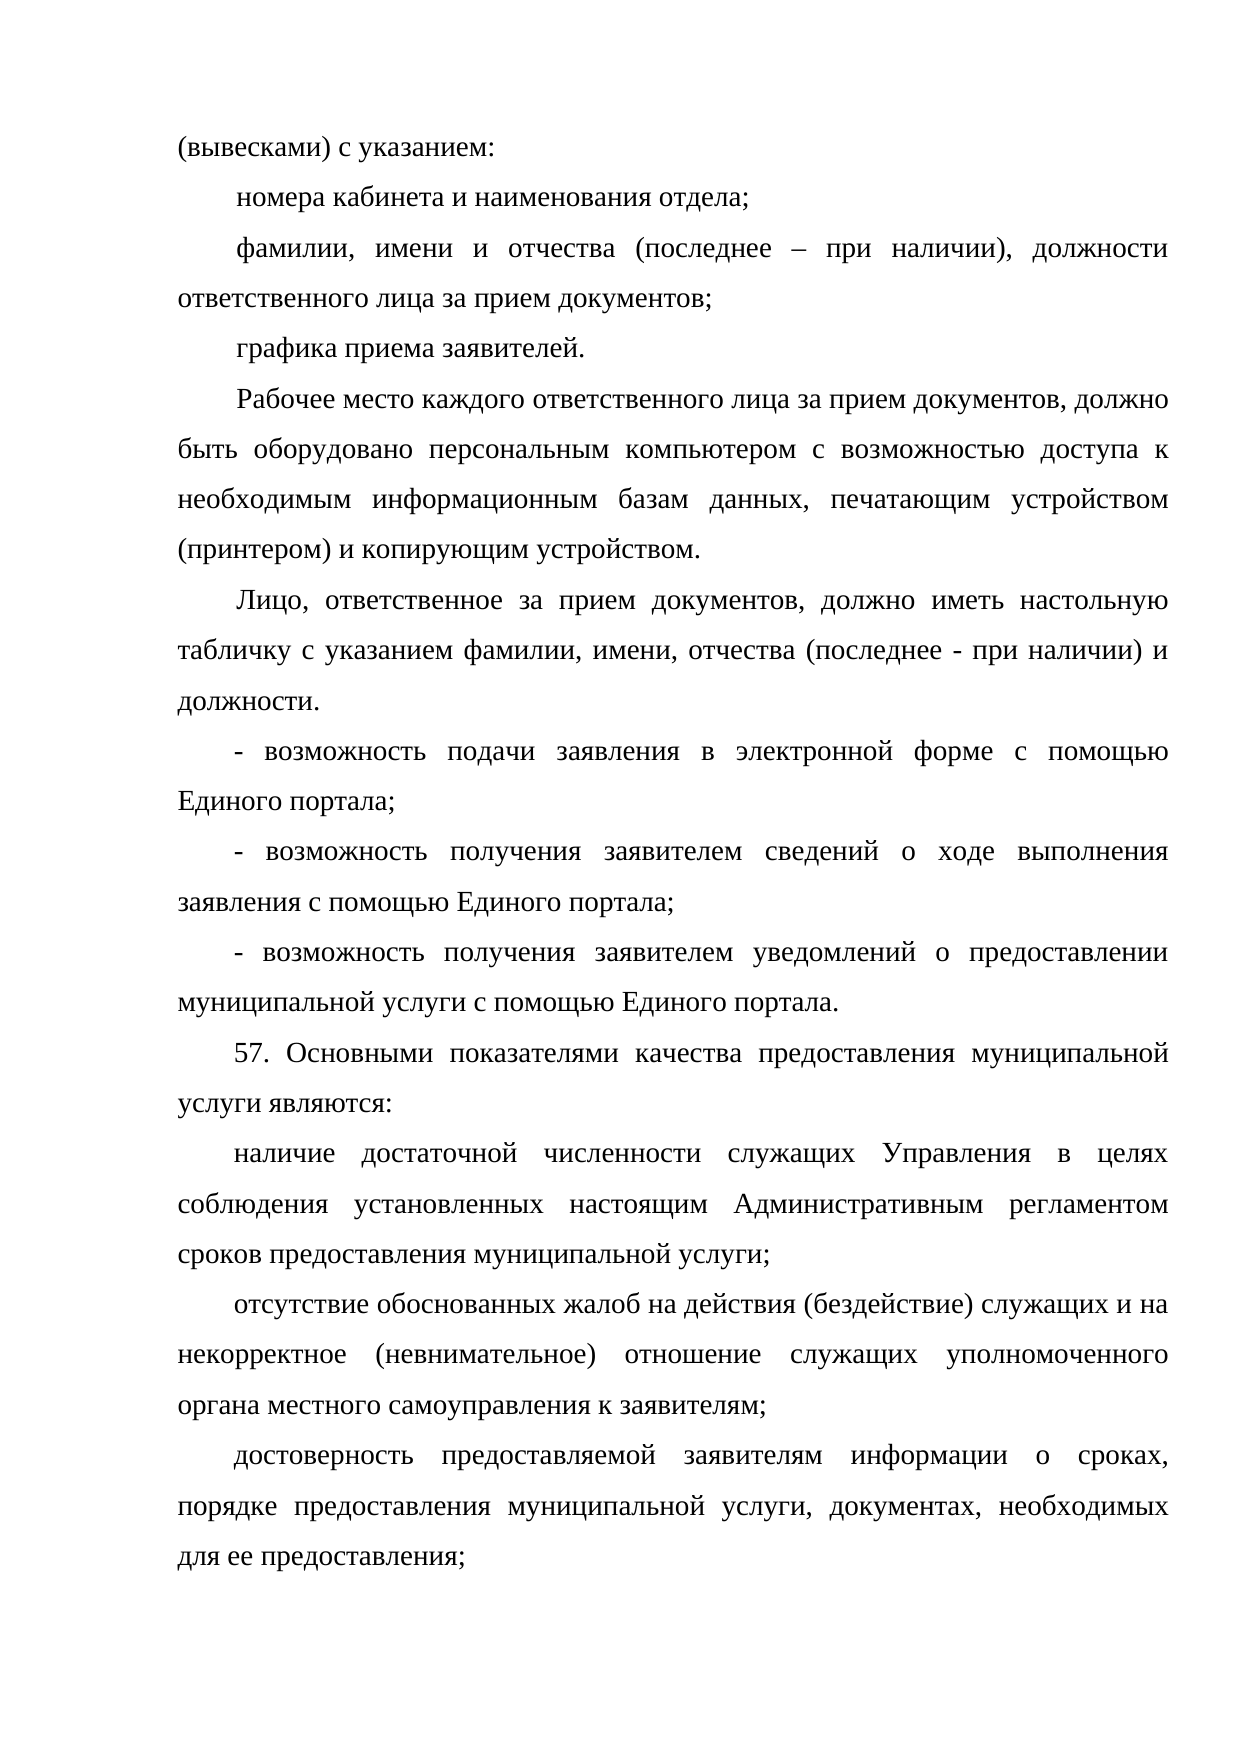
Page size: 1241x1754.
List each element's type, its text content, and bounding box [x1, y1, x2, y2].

text - возможность получения заявителем сведений о ходе выполнения заявления с помощью Единого портала; [177, 833, 1169, 917]
text 57. Основными показателями качества предоставления муниципальной услуги являются: [177, 1035, 1169, 1119]
text номера кабинета и наименования отдела; [177, 179, 1169, 213]
text фамилии, имени и отчества (последнее – при наличии), должности ответственного лица за прием документов; [177, 230, 1169, 314]
text графика приема заявителей. [177, 330, 1169, 364]
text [177, 129, 1169, 163]
text Лицо, ответственное за прием документов, должно иметь настольную табличку с указанием фамилии, имени, отчества (последнее - при наличии) и должности. [177, 582, 1169, 716]
text Рабочее место каждого ответственного лица за прием документов, должно быть оборудовано персональным компьютером с возможностью доступа к необходимым информационным базам данных, печатающим устройством (принтером) и копирующим устройством. [177, 381, 1169, 565]
text наличие достаточной численности служащих Управления в целях соблюдения установленных настоящим Административным регламентом сроков предоставления муниципальной услуги; [177, 1135, 1169, 1269]
text - возможность получения заявителем уведомлений о предоставлении муниципальной услуги с помощью Единого портала. [177, 934, 1169, 1018]
text - возможность подачи заявления в электронной форме с помощью Единого портала; [177, 733, 1169, 817]
text достоверность предоставляемой заявителям информации о сроках, порядке предоставления муниципальной услуги, документах, необходимых для ее предоставления; [177, 1437, 1169, 1571]
text отсутствие обоснованных жалоб на действия (бездействие) служащих и на некорректное (невнимательное) отношение служащих уполномоченного органа местного самоуправления к заявителям; [177, 1286, 1169, 1421]
